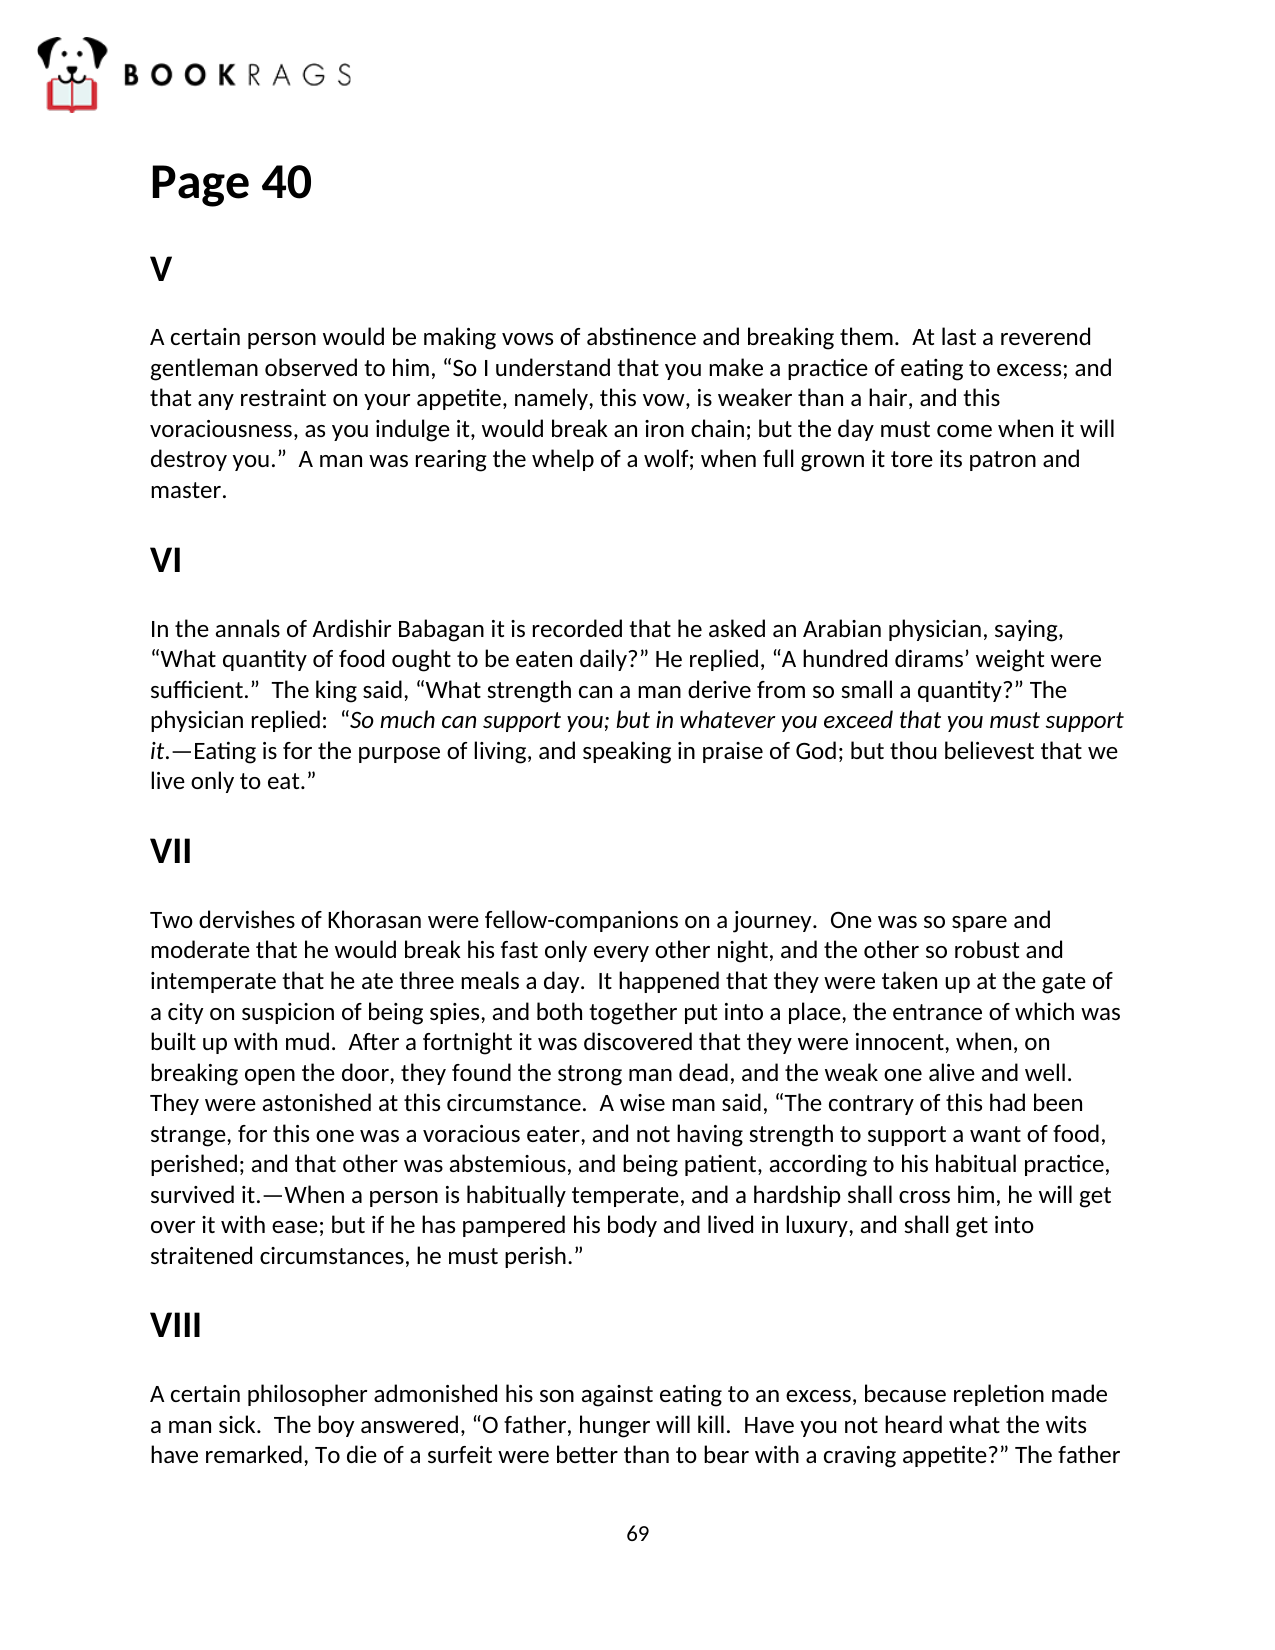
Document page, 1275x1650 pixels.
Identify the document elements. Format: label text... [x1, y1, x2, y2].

picture [37, 37, 351, 113]
text A certain person would be making vows of abstinence and breaking them. At last a reverend gentleman observed to him, “So I understand that you make a practice of eating to excess; and that any restraint on your appetite, namely, this vow, is weaker than a hair, and this voraciousness, as you indulge it, would break an iron chain; but the day must come when it will destroy you.” A man was rearing the whelp of a wolf; when full grown it tore its patron and master. [150, 322, 1125, 505]
text V [150, 244, 1125, 290]
text Two dervishes of Khorasan were fellow-companions on a journey. One was so spare and moderate that he would break his fast only every other night, and the other so robust and intemperate that he ate three meals a day. It happened that they were taken up at the gate of a city on suspicion of being spies, and both together put into a place, the entrance of which was built up with mud. After a fortnight it was discovered that they were innocent, when, on breaking open the door, they found the strong man dead, and the weak one alive and well. They were astonished at this circumstance. A wise man said, “The contrary of this had been strange, for this one was a voracious eater, and not having strength to support a want of food, perished; and that other was abstemious, and being patient, according to his habitual practice, survived it.—­When a person is habitually temperate, and a hardship shall cross him, he will get over it with ease; but if he has pampered his body and lived in luxury, and shall get into straitened circumstances, he must perish.” [150, 904, 1125, 1270]
text VI [150, 536, 1125, 582]
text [150, 1378, 1125, 1470]
text Page 40 [150, 150, 1125, 211]
text VIII [150, 1301, 1125, 1347]
text VII [150, 827, 1125, 873]
text In the annals of Ardishir Babagan it is recorded that he asked an Arabian physician, saying, “What quantity of food ought to be eaten daily?” He replied, “A hundred dirams’ weight were sufficient.” The king said, “What strength can a man derive from so small a quantity?” The physician replied: “So much can support you; but in whatever you exceed that you must support it.—­Eating is for the purpose of living, and speaking in praise of God; but thou believest that we live only to eat.” [150, 613, 1125, 796]
